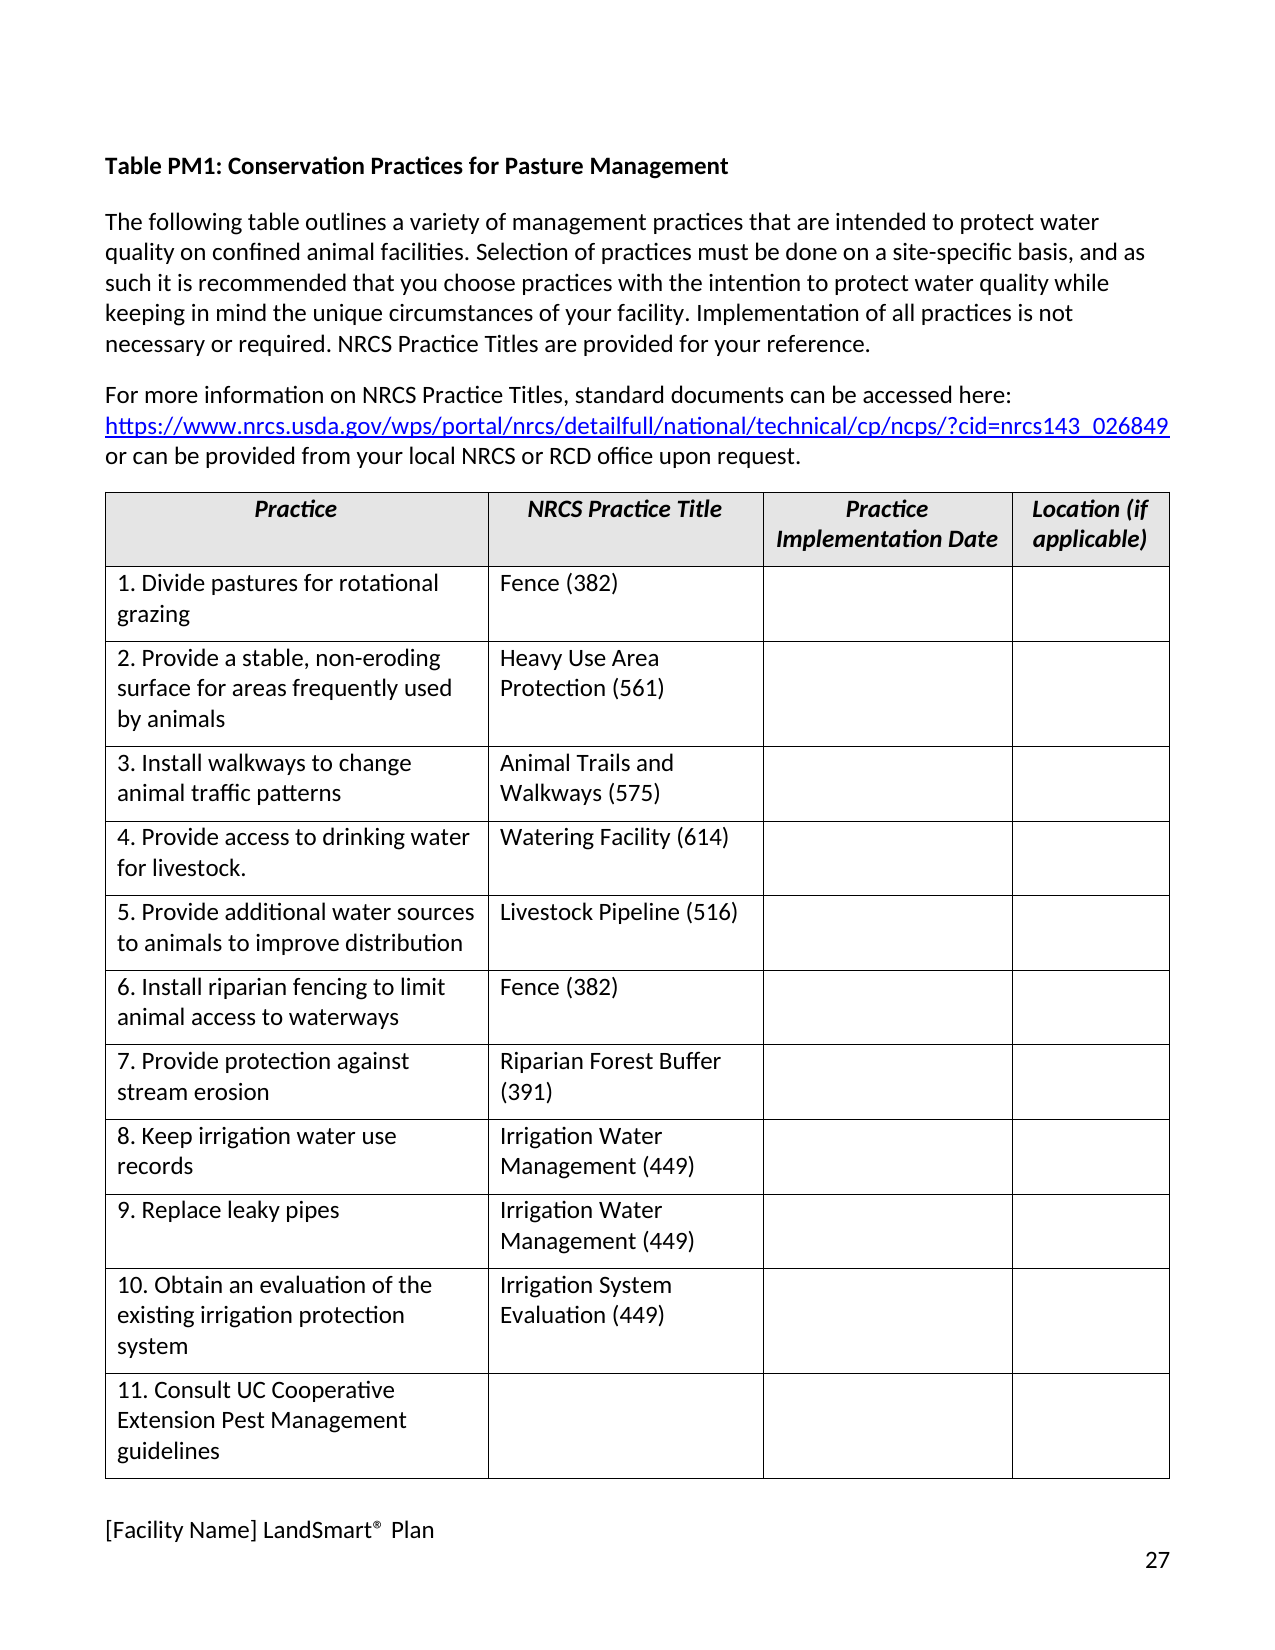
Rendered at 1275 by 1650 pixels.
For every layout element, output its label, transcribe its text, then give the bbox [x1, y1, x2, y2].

table_cell [764, 1374, 1012, 1478]
table_cell 4. Provide access to drinking water for livestock. [106, 822, 488, 895]
table_cell Irrigation System Evaluation (449) [489, 1269, 763, 1373]
table_cell [489, 1374, 763, 1478]
text For more information on NRCS Practice Titles, standard documents can be accessed here: https://www.nrcs.usda.gov/wps/portal/nrcs/detailfull/national/technical/cp/ncps/?cid=nrcs143_026849 or can be provided from your local NRCS or RCD office upon request. [105, 438, 1170, 471]
text For more information on NRCS Practice Titles, standard documents can be accessed here: https://www.nrcs.usda.gov/wps/portal/nrcs/detailfull/national/technical/cp/ncps/?cid=nrcs143_026849 or can be provided from your local NRCS or RCD office upon request. [105, 379, 1170, 436]
table_cell [764, 642, 1012, 746]
table_cell Irrigation Water Management (449) [489, 1195, 763, 1268]
table_cell Riparian Forest Buffer (391) [489, 1045, 763, 1119]
table_cell [764, 1120, 1012, 1193]
table_cell 7. Provide protection against stream erosion [106, 1045, 488, 1119]
table_cell [764, 896, 1012, 970]
table_cell [1013, 642, 1169, 746]
table_cell [1013, 1120, 1169, 1193]
table_cell [764, 1195, 1012, 1268]
table_cell 8. Keep irrigation water use records [106, 1120, 488, 1193]
table_cell 9. Replace leaky pipes [106, 1195, 488, 1268]
table_header Practice Implementation Date [764, 493, 1012, 566]
table_cell [1013, 896, 1169, 970]
table_cell 6. Install riparian fencing to limit animal access to waterways [106, 971, 488, 1044]
table_cell [764, 822, 1012, 895]
table_cell 5. Provide additional water sources to animals to improve distribution [106, 896, 488, 970]
table_cell [1013, 1195, 1169, 1268]
table_cell [764, 971, 1012, 1044]
table_cell [1013, 567, 1169, 641]
table_cell 3. Install walkways to change animal traffic patterns [106, 747, 488, 821]
table_cell 2. Provide a stable, non-eroding surface for areas frequently used by animals [106, 642, 488, 746]
table_cell Heavy Use Area Protection (561) [489, 642, 763, 746]
table_cell [764, 747, 1012, 821]
table_cell [1013, 1374, 1169, 1478]
table_cell [1013, 747, 1169, 821]
table_cell Watering Facility (614) [489, 822, 763, 895]
table_cell Livestock Pipeline (516) [489, 896, 763, 970]
table_header NRCS Practice Title [489, 493, 763, 566]
table_cell Fence (382) [489, 971, 763, 1044]
table_cell Animal Trails and Walkways (575) [489, 747, 763, 821]
table_cell [764, 1045, 1012, 1119]
table_cell 10. Obtain an evaluation of the existing irrigation protection system [106, 1269, 488, 1373]
table_cell Irrigation Water Management (449) [489, 1120, 763, 1193]
table_cell 11. Consult UC Cooperative Extension Pest Management guidelines [106, 1374, 488, 1478]
table_cell [1013, 971, 1169, 1044]
table_header Practice [106, 493, 488, 566]
table_cell [1013, 1269, 1169, 1373]
table_cell 1. Divide pastures for rotational grazing [106, 567, 488, 641]
table_cell [764, 1269, 1012, 1373]
table_header Location (if applicable) [1013, 493, 1169, 566]
text The following table outlines a variety of management practices that are intended to protect water quality on confined animal facilities. Selection of practices must be done on a site-specific basis, and as such it is recommended that you choose practices with the intention to protect water quality while keeping in mind the unique circumstances of your facility. Implementation of all practices is not necessary or required. NRCS Practice Titles are provided for your reference. [105, 206, 1170, 358]
text Table PM1: Conservation Practices for Pasture Management [105, 150, 1170, 181]
table_cell Fence (382) [489, 567, 763, 641]
table_cell [764, 567, 1012, 641]
table_cell [1013, 822, 1169, 895]
table_cell [1013, 1045, 1169, 1119]
